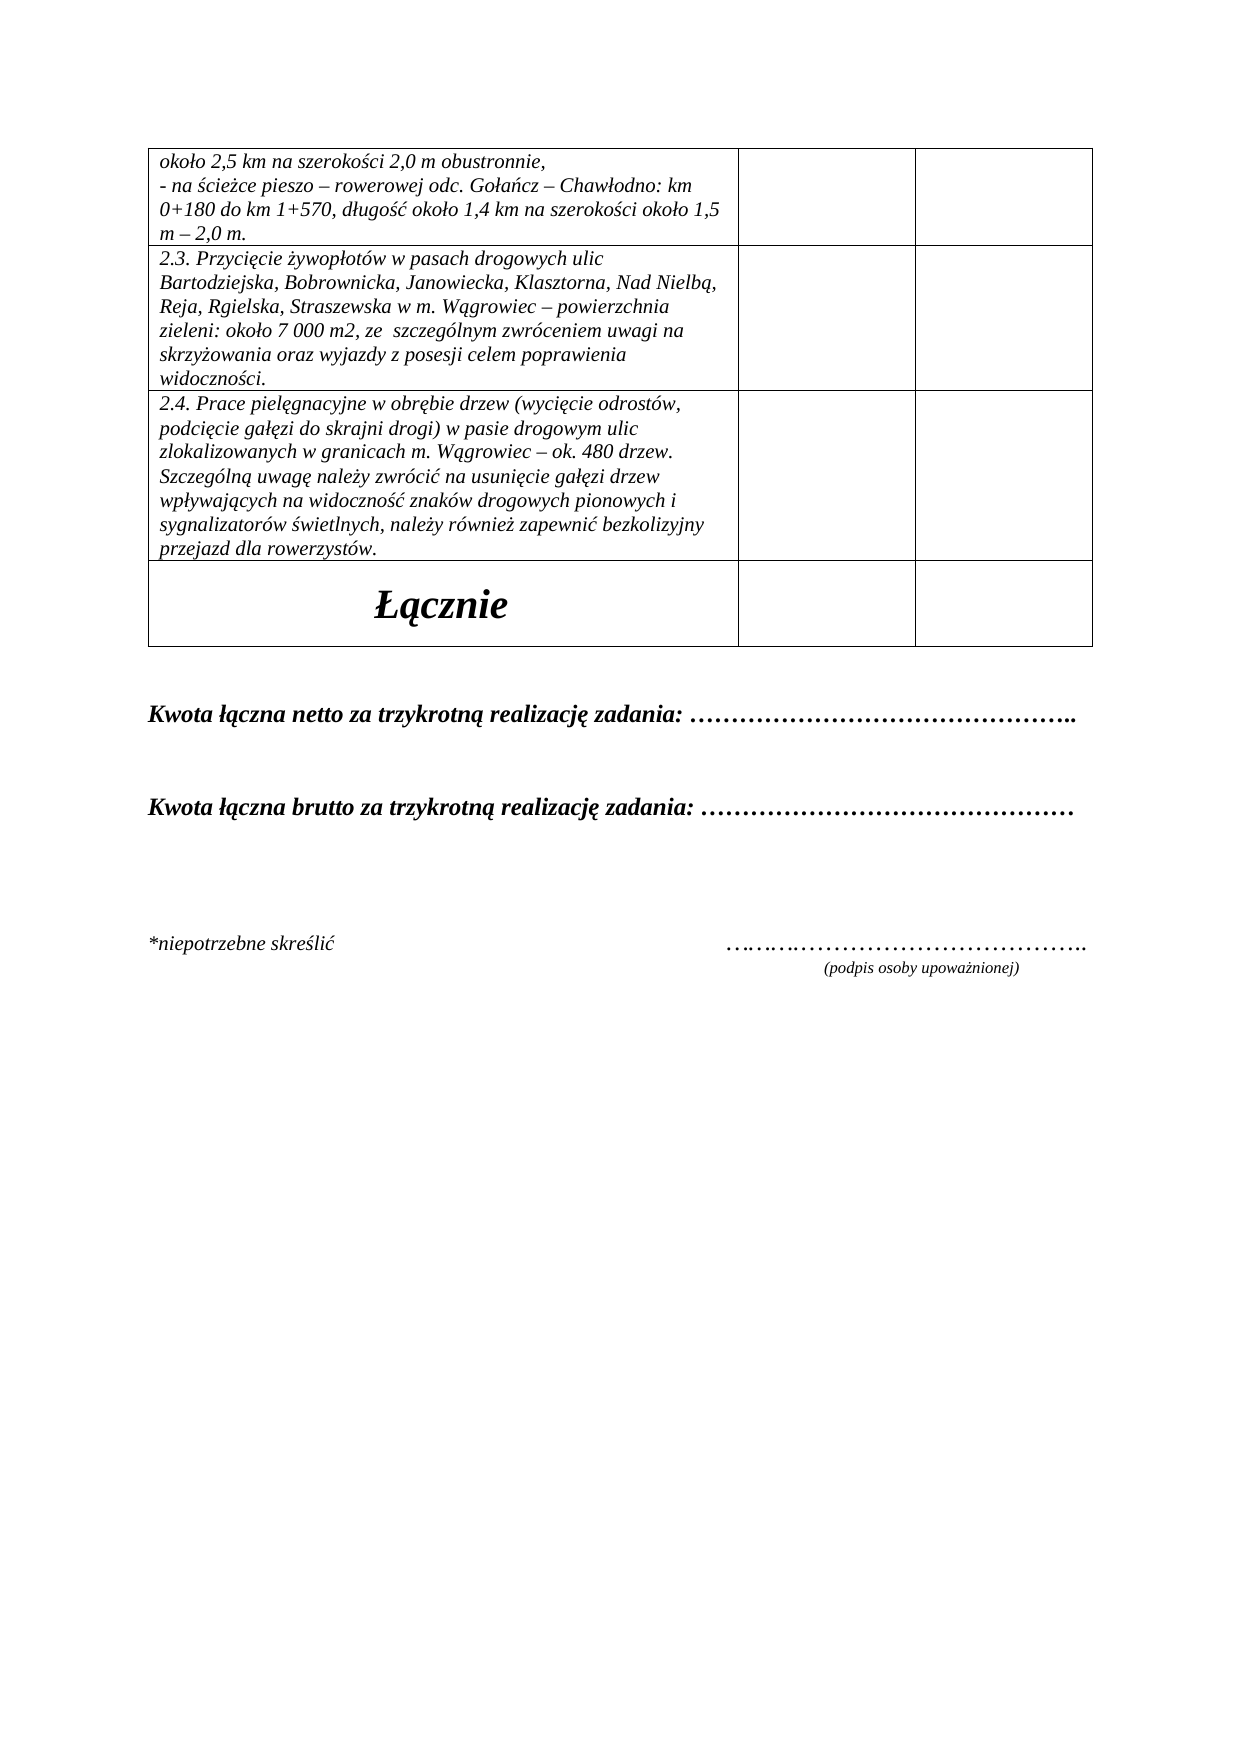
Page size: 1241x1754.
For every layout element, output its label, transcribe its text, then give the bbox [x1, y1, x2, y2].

table_cell [739, 561, 915, 646]
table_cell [149, 149, 738, 245]
table_cell Łącznie [149, 561, 738, 646]
table_cell [916, 561, 1092, 646]
table_cell [739, 149, 915, 245]
table_cell [739, 246, 915, 390]
table_cell 2.4. Prace pielęgnacyjne w obrębie drzew (wycięcie odrostów, podcięcie gałęzi do skrajni drogi) w pasie drogowym ulic zlokalizowanych w granicach m. Wągrowiec – ok. 480 drzew. Szczególną uwagę należy zwrócić na usunięcie gałęzi drzew wpływających na widoczność znaków drogowych pionowych i sygnalizatorów świetlnych, należy również zapewnić bezkolizyjny przejazd dla rowerzystów. [149, 391, 738, 560]
text Kwota łączna netto za trzykrotną realizację zadania: ……………………………………….. [148, 699, 1093, 728]
table_cell [916, 391, 1092, 560]
table_cell 2.3. Przycięcie żywopłotów w pasach drogowych ulic Bartodziejska, Bobrownicka, Janowiecka, Klasztorna, Nad Nielbą, Reja, Rgielska, Straszewska w m. Wągrowiec – powierzchnia zieleni: około 7 000 m2, ze szczególnym zwróceniem uwagi na skrzyżowania oraz wyjazdy z posesji celem poprawienia widoczności. [149, 246, 738, 390]
text Kwota łączna brutto za trzykrotną realizację zadania: ……………………………………… [148, 792, 1093, 821]
table_cell [739, 391, 915, 560]
table_cell [916, 246, 1092, 390]
text *niepotrzebne skreślić ……….…………………………….. [148, 927, 1093, 956]
text (podpis osoby upoważnionej) [738, 958, 1093, 977]
table_cell [916, 149, 1092, 245]
